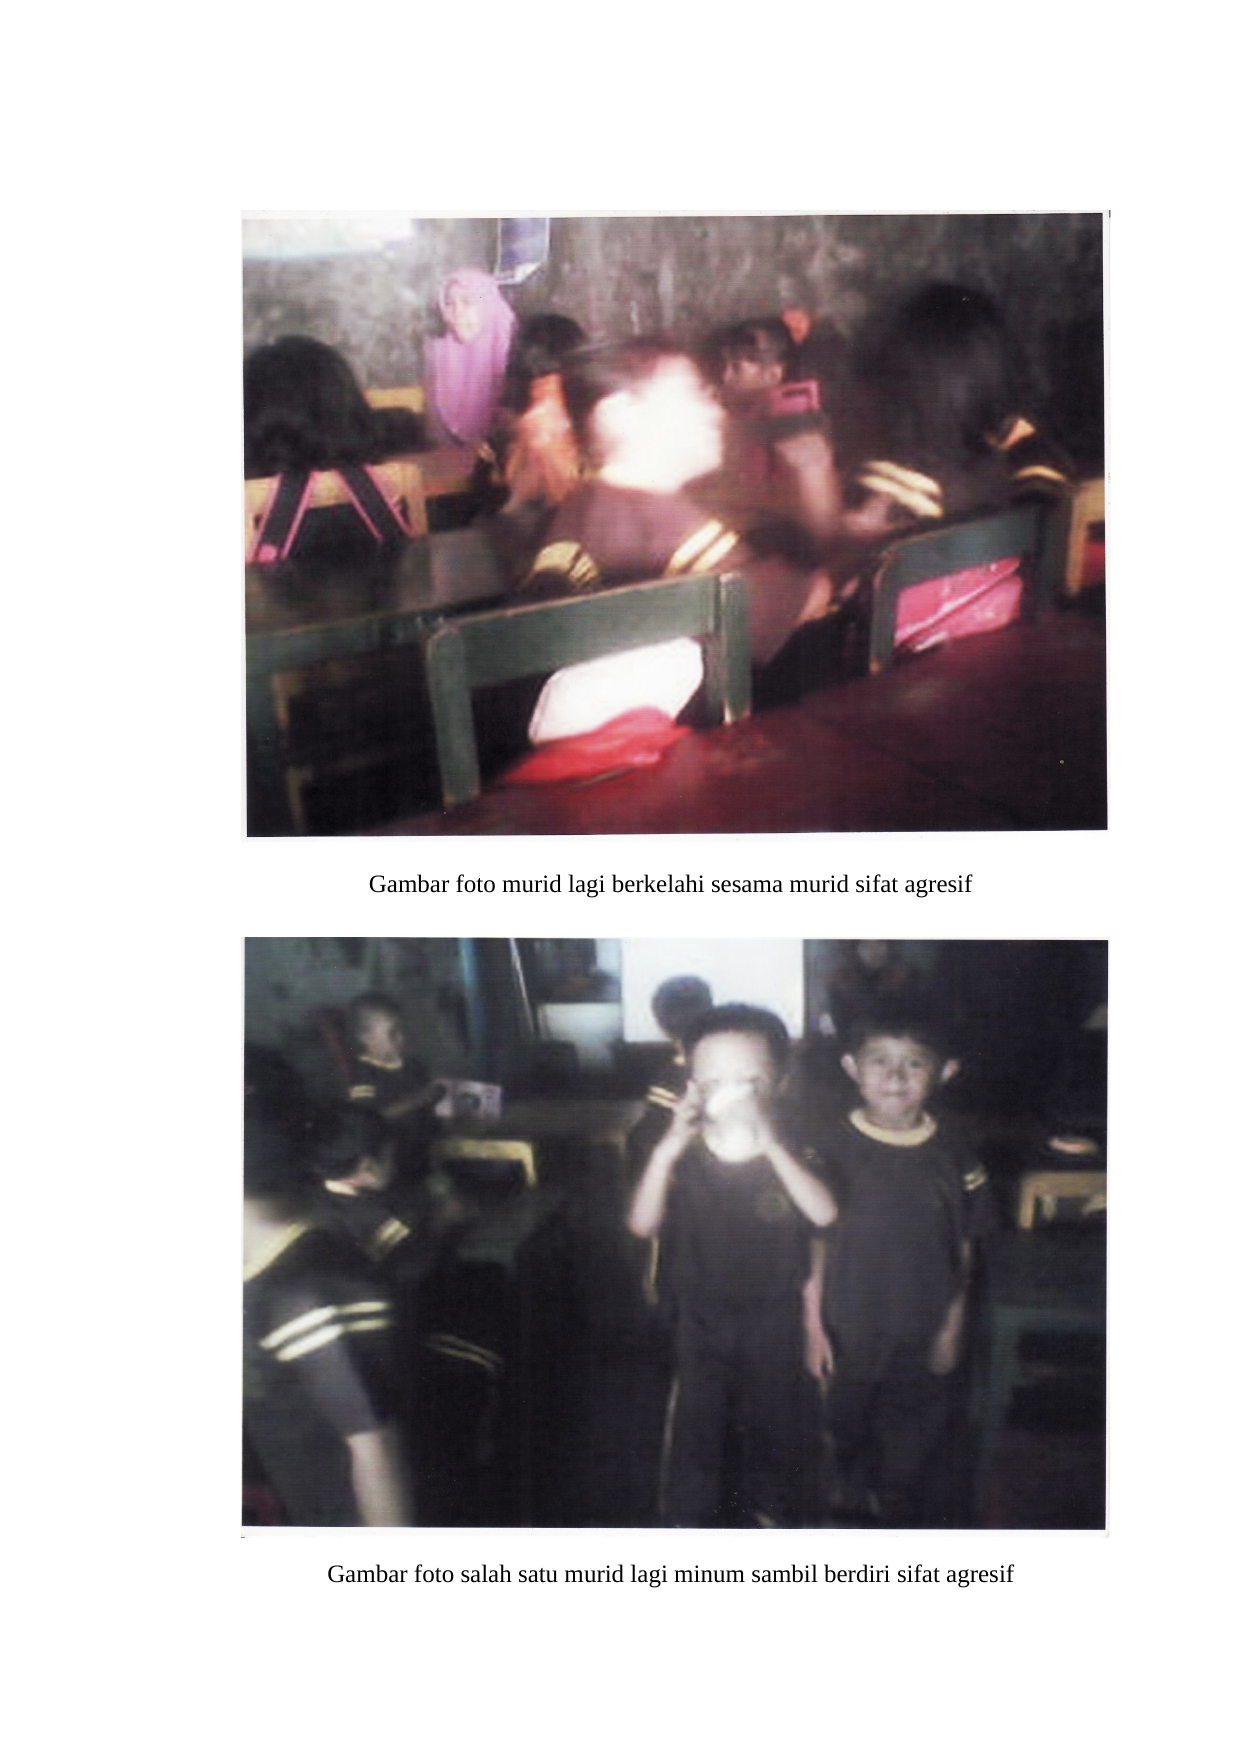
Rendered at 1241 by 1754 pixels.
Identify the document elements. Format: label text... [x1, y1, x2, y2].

picture [240, 937, 1111, 1538]
text Gambar foto murid lagi berkelahi sesama murid sifat agresif [236, 869, 1104, 897]
picture [240, 210, 1111, 842]
text Gambar foto salah satu murid lagi minum sambil berdiri sifat agresif [236, 1559, 1104, 1587]
